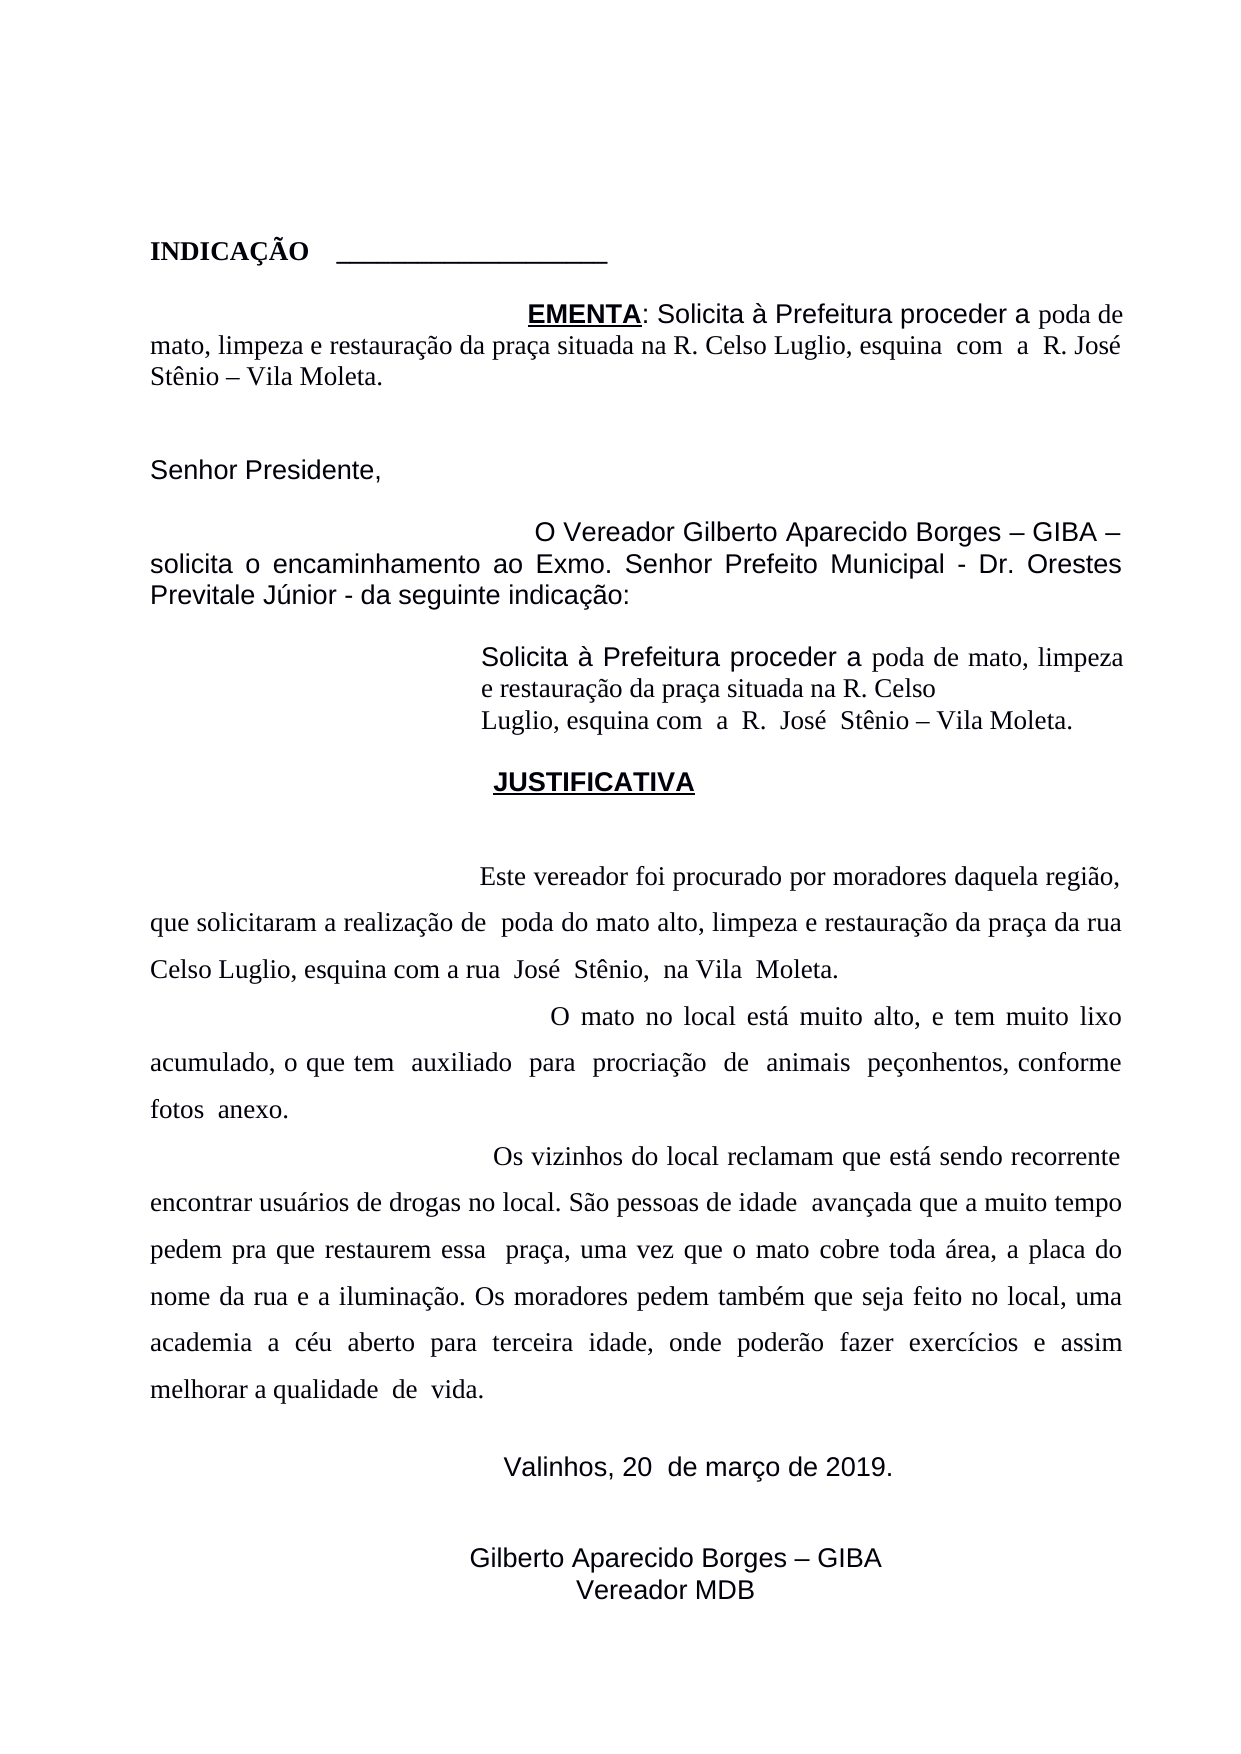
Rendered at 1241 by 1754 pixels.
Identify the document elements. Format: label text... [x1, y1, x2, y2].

text Os vizinhos do local reclamam que está sendo recorrente encontrar usuários de drogas no local. São pessoas de idade avançada que a muito tempo pedem pra que restaurem essa praça, uma vez que o mato cobre toda área, a placa do nome da rua e a iluminação. Os moradores pedem também que seja feito no local, uma academia a céu aberto para terceira idade, onde poderão fazer exercícios e assim melhorar a qualidade de vida. [150, 1140, 1123, 1404]
text Senhor Presidente, [150, 454, 1123, 485]
text EMENTA: Solicita à Prefeitura proceder a poda de mato, limpeza e restauração da praça situada na R. Celso Luglio, esquina com a R. José Stênio – Vila Moleta. [150, 298, 1123, 391]
text O Vereador Gilberto Aparecido Borges – GIBA – solicita o encaminhamento ao Exmo. Senhor Prefeito Municipal - Dr. Orestes Previtale Júnior - da seguinte indicação: [150, 516, 1123, 610]
text O mato no local está muito alto, e tem muito lixo acumulado, o que tem auxiliado para procriação de animais peçonhentos, conforme fotos anexo. [150, 1000, 1123, 1124]
text INDICAÇÃO ____________________ [150, 236, 1123, 267]
text Luglio, esquina com a R. José Stênio – Vila Moleta. [481, 704, 1123, 735]
text Este vereador foi procurado por moradores daquela região, que solicitaram a realização de poda do mato alto, limpeza e restauração da praça da rua Celso Luglio, esquina com a rua José Stênio, na Vila Moleta. [150, 860, 1123, 984]
text Vereador MDB [174, 1574, 1123, 1605]
text Valinhos, 20 de março de 2019. [150, 1451, 1123, 1482]
text Gilberto Aparecido Borges – GIBA [174, 1542, 1123, 1574]
text Solicita à Prefeitura proceder a poda de mato, limpeza e restauração da praça situada na R. Celso [481, 641, 1123, 704]
text JUSTIFICATIVA [174, 766, 1123, 797]
